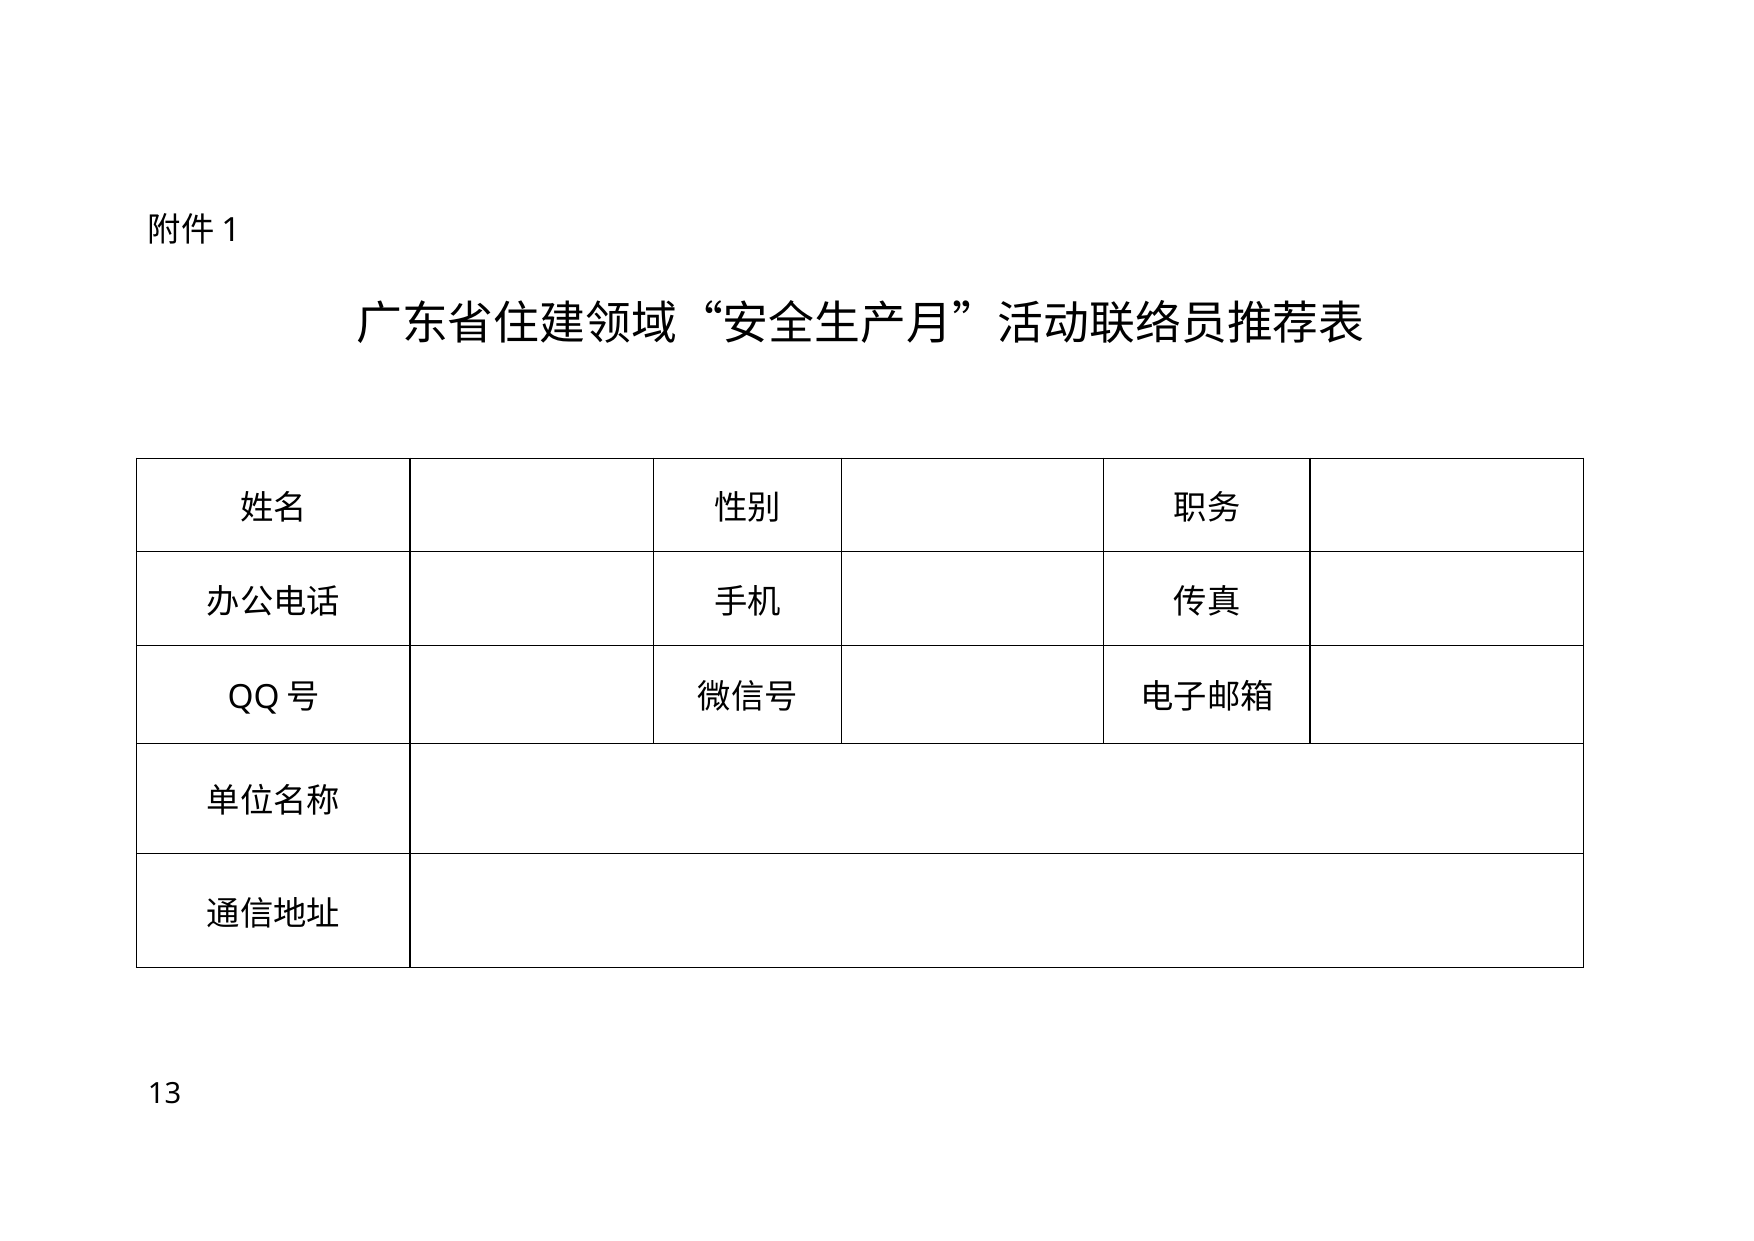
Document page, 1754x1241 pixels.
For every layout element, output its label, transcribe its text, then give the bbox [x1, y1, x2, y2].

table_cell [411, 646, 653, 743]
table_cell 通信地址 [137, 854, 409, 967]
table_cell 职务 [1104, 459, 1309, 551]
table_cell [842, 646, 1103, 743]
table_cell 性别 [654, 459, 841, 551]
table_cell [1311, 646, 1583, 743]
table_cell 微信号 [654, 646, 841, 743]
table_cell [411, 744, 1583, 853]
table_cell [411, 459, 653, 551]
table_cell [411, 854, 1583, 967]
table_cell [842, 459, 1103, 551]
table_cell 手机 [654, 552, 841, 645]
table_header 附件1 广东省住建领域“安全生产月”活动联络员推荐表 [136, 181, 1584, 458]
table_cell [1311, 459, 1583, 551]
table_cell [411, 552, 653, 645]
table_cell 电子邮箱 [1104, 646, 1309, 743]
table_cell 姓名 [137, 459, 409, 551]
table_cell [842, 552, 1103, 645]
table_cell 办公电话 [137, 552, 409, 645]
table_cell 传真 [1104, 552, 1309, 645]
table_cell [1311, 552, 1583, 645]
table_cell 单位名称 [137, 744, 409, 853]
table_cell QQ号 [137, 646, 409, 743]
